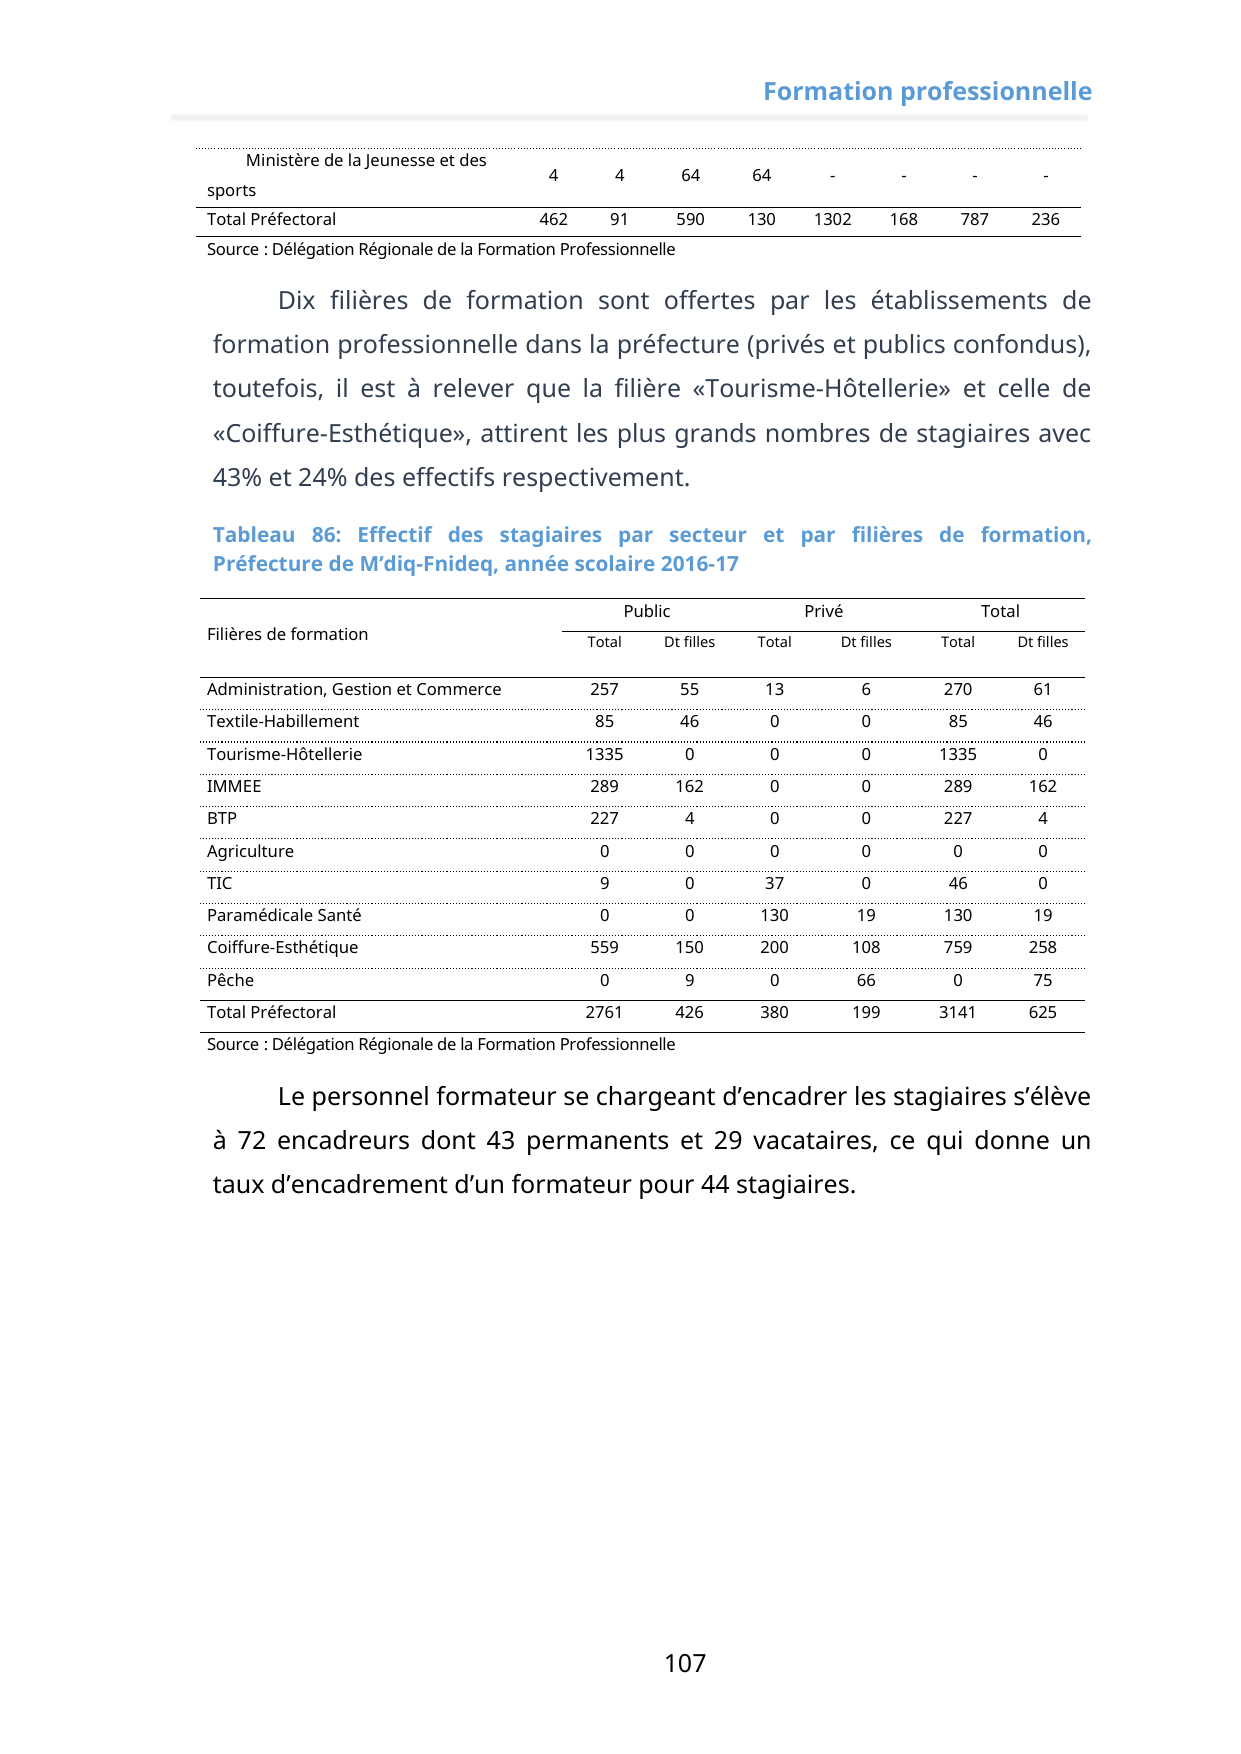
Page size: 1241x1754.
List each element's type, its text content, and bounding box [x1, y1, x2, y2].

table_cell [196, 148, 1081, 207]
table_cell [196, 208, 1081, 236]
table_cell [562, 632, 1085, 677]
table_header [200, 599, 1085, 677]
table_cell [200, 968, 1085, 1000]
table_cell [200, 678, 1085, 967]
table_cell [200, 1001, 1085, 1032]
text Source : Délégation Régionale de la Formation Professionnelle [207, 237, 1092, 260]
text Le personnel formateur se chargeant d’encadrer les stagiaires s’élève à 72 encadreurs dont 43 permanents et 29 vacataires, ce qui donne un taux d’encadrement d’un formateur pour 44 stagiaires. [213, 1078, 1092, 1201]
text Dix filières de formation sont offertes par les établissements de formation professionnelle dans la préfecture (privés et publics confondus), toutefois, il est à relever que la filière «Tourisme-Hôtellerie» et celle de «Coiffure-Esthétique», attirent les plus grands nombres de stagiaires avec 43% et 24% des effectifs respectivement. [213, 283, 1092, 494]
text Source : Délégation Régionale de la Formation Professionnelle [207, 1033, 1092, 1056]
